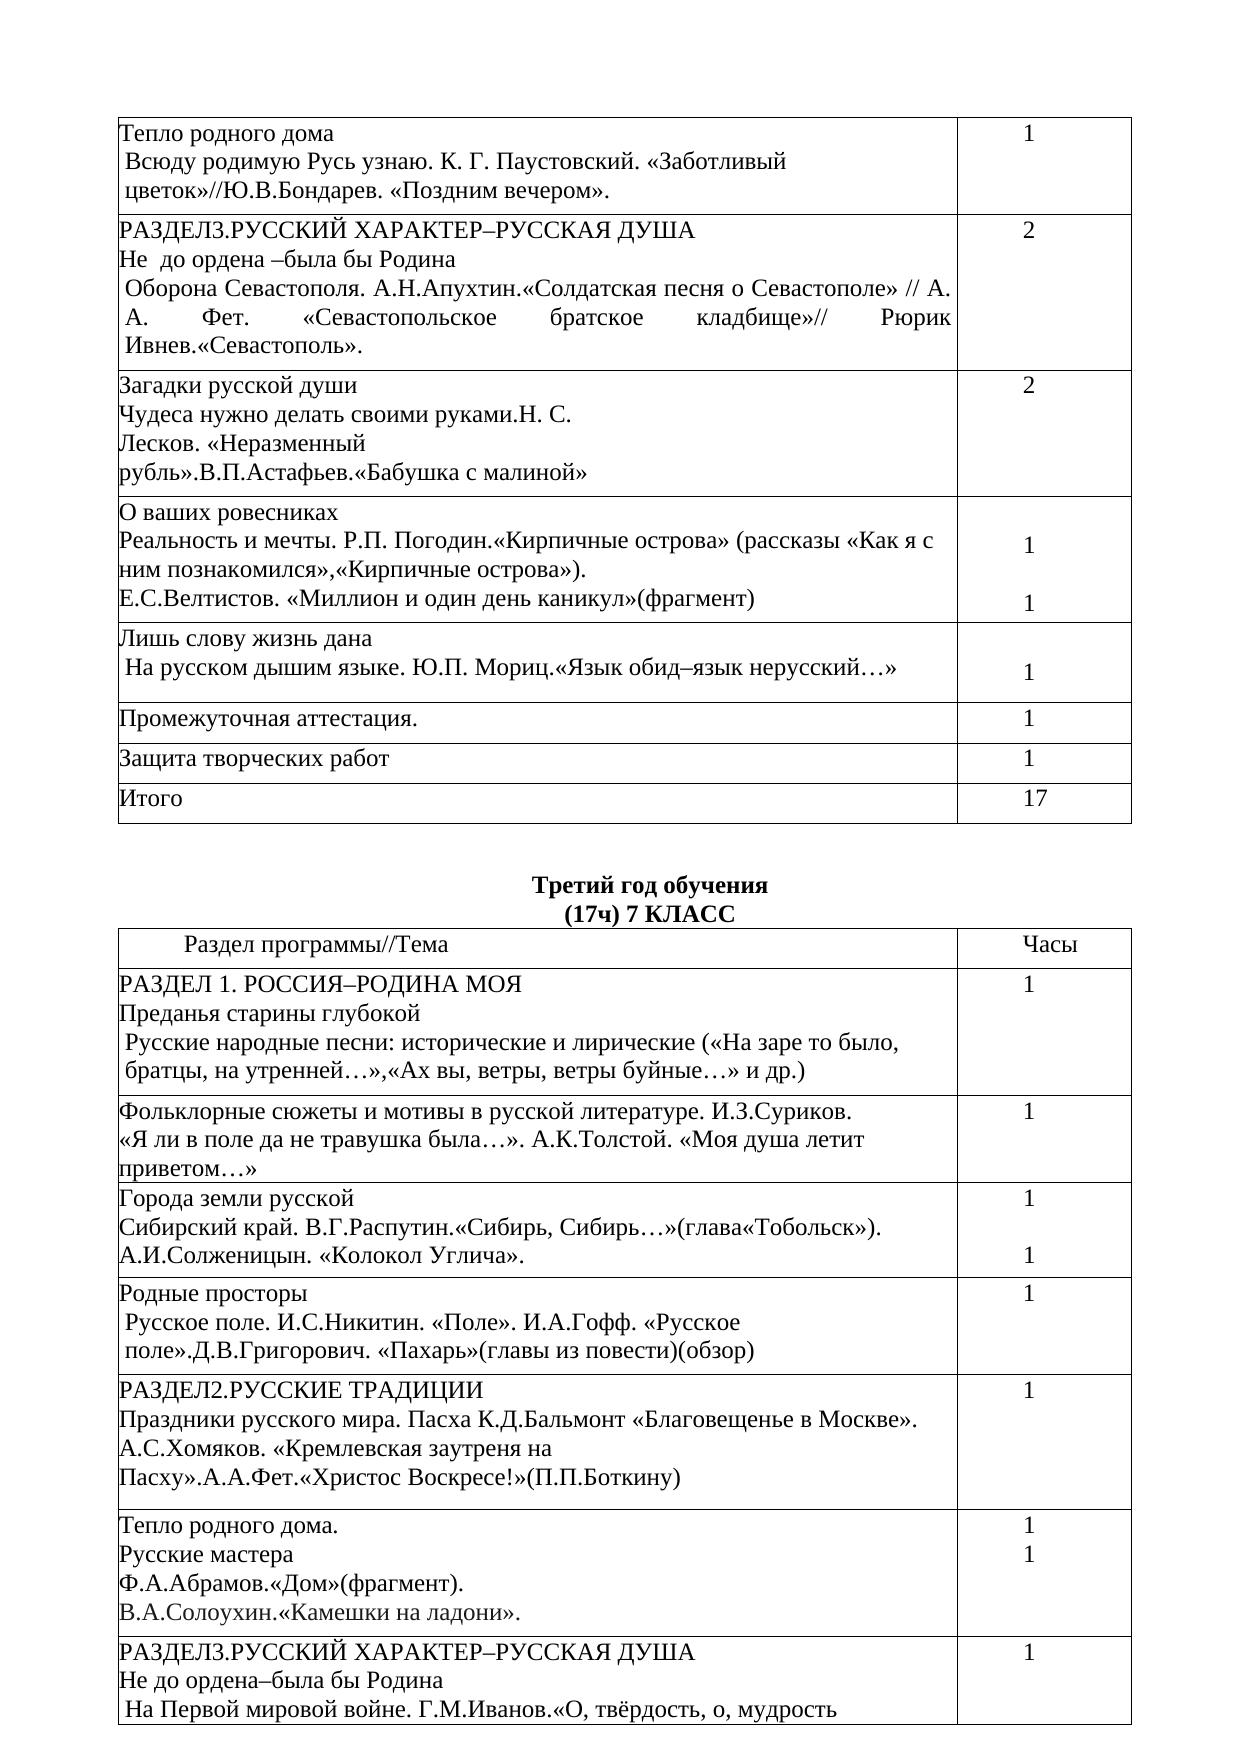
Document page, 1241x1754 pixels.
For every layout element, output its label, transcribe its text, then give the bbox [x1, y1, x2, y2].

table_cell РАЗДЕЛ 1. РОССИЯ–РОДИНА МОЯ Преданья старины глубокой Русские народные песни: исторические и лирические («На заре то было, братцы, на утренней…»,«Ах вы, ветры, ветры буйные…» и др.) [119, 969, 957, 1095]
table_cell 1 [958, 1278, 1131, 1374]
table_cell Тепло родного дома. Русские мастера Ф.А.Абрамов.«Дом»(фрагмент). В.А.Солоухин.«Камешки на ладони». [119, 1510, 957, 1636]
table_cell Защита творческих работ [119, 744, 957, 782]
table_cell Итого [119, 784, 957, 823]
table_cell 1 [958, 969, 1131, 1095]
table_cell Загадки русской души Чудеса нужно делать своими руками.Н. С. Лесков. «Неразменный рубль».В.П.Астафьев.«Бабушка с малиной» [119, 371, 957, 496]
table_cell РАЗДЕЛ2.РУССКИЕ ТРАДИЦИИ Праздники русского мира. Пасха К.Д.Бальмонт «Благовещенье в Москве». А.С.Хомяков. «Кремлевская заутреня на Пасху».А.А.Фет.«Христос Воскресе!»(П.П.Боткину) [119, 1375, 957, 1509]
table_cell 1 [958, 1375, 1131, 1509]
table_cell Лишь слову жизнь дана На русском дышим языке. Ю.П. Мориц.«Язык обид–язык нерусский…» [119, 623, 957, 702]
text Третий год обучения (17ч) 7 КЛАСС [508, 871, 792, 928]
table_cell 1 1 [958, 497, 1131, 622]
table_cell Города земли русской Сибирский край. В.Г.Распутин.«Сибирь, Сибирь…»(глава«Тобольск»). А.И.Солженицын. «Колокол Углича». [119, 1183, 957, 1277]
table_cell 2 [958, 371, 1131, 496]
table_header Раздел программы//Тема [119, 929, 957, 968]
table_cell 1 1 [958, 1637, 1131, 1724]
table_cell 1 [958, 118, 1131, 214]
table_cell Тепло родного дома Всюду родимую Русь узнаю. К. Г. Паустовский. «Заботливый цветок»//Ю.В.Бондарев. «Поздним вечером». [119, 118, 957, 214]
table_cell РАЗДЕЛ3.РУССКИЙ ХАРАКТЕР–РУССКАЯ ДУША Не до ордена –была бы Родина Оборона Севастополя. А.Н.Апухтин.«Солдатская песня о Севастополе» // А. А. Фет. «Севастопольское братское кладбище»// Рюрик Ивнев.«Севастополь». [119, 215, 957, 369]
table_cell Родные просторы Русское поле. И.С.Никитин. «Поле». И.А.Гофф. «Русское поле».Д.В.Григорович. «Пахарь»(главы из повести)(обзор) [119, 1278, 957, 1374]
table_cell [119, 1637, 957, 1724]
table_cell 2 [958, 215, 1131, 369]
table_cell 1 [958, 1096, 1131, 1182]
table_cell Фольклорные сюжеты и мотивы в русской литературе. И.З.Суриков. «Я ли в поле да не травушка была…». А.К.Толстой. «Моя душа летит приветом…» [119, 1096, 957, 1182]
table_cell 1 [958, 744, 1131, 782]
table_cell Промежуточная аттестация. [119, 703, 957, 742]
table_cell 1 1 [958, 1510, 1131, 1636]
table_cell 1 1 [958, 1183, 1131, 1277]
table_cell 1 [958, 703, 1131, 742]
table_cell 1 [958, 623, 1131, 702]
table_cell 17 [958, 784, 1131, 823]
table_header Часы [958, 929, 1131, 968]
table_cell О ваших ровесниках Реальность и мечты. Р.П. Погодин.«Кирпичные острова» (рассказы «Как я с ним познакомился»,«Кирпичные острова»). Е.С.Велтистов. «Миллион и один день каникул»(фрагмент) [119, 497, 957, 622]
